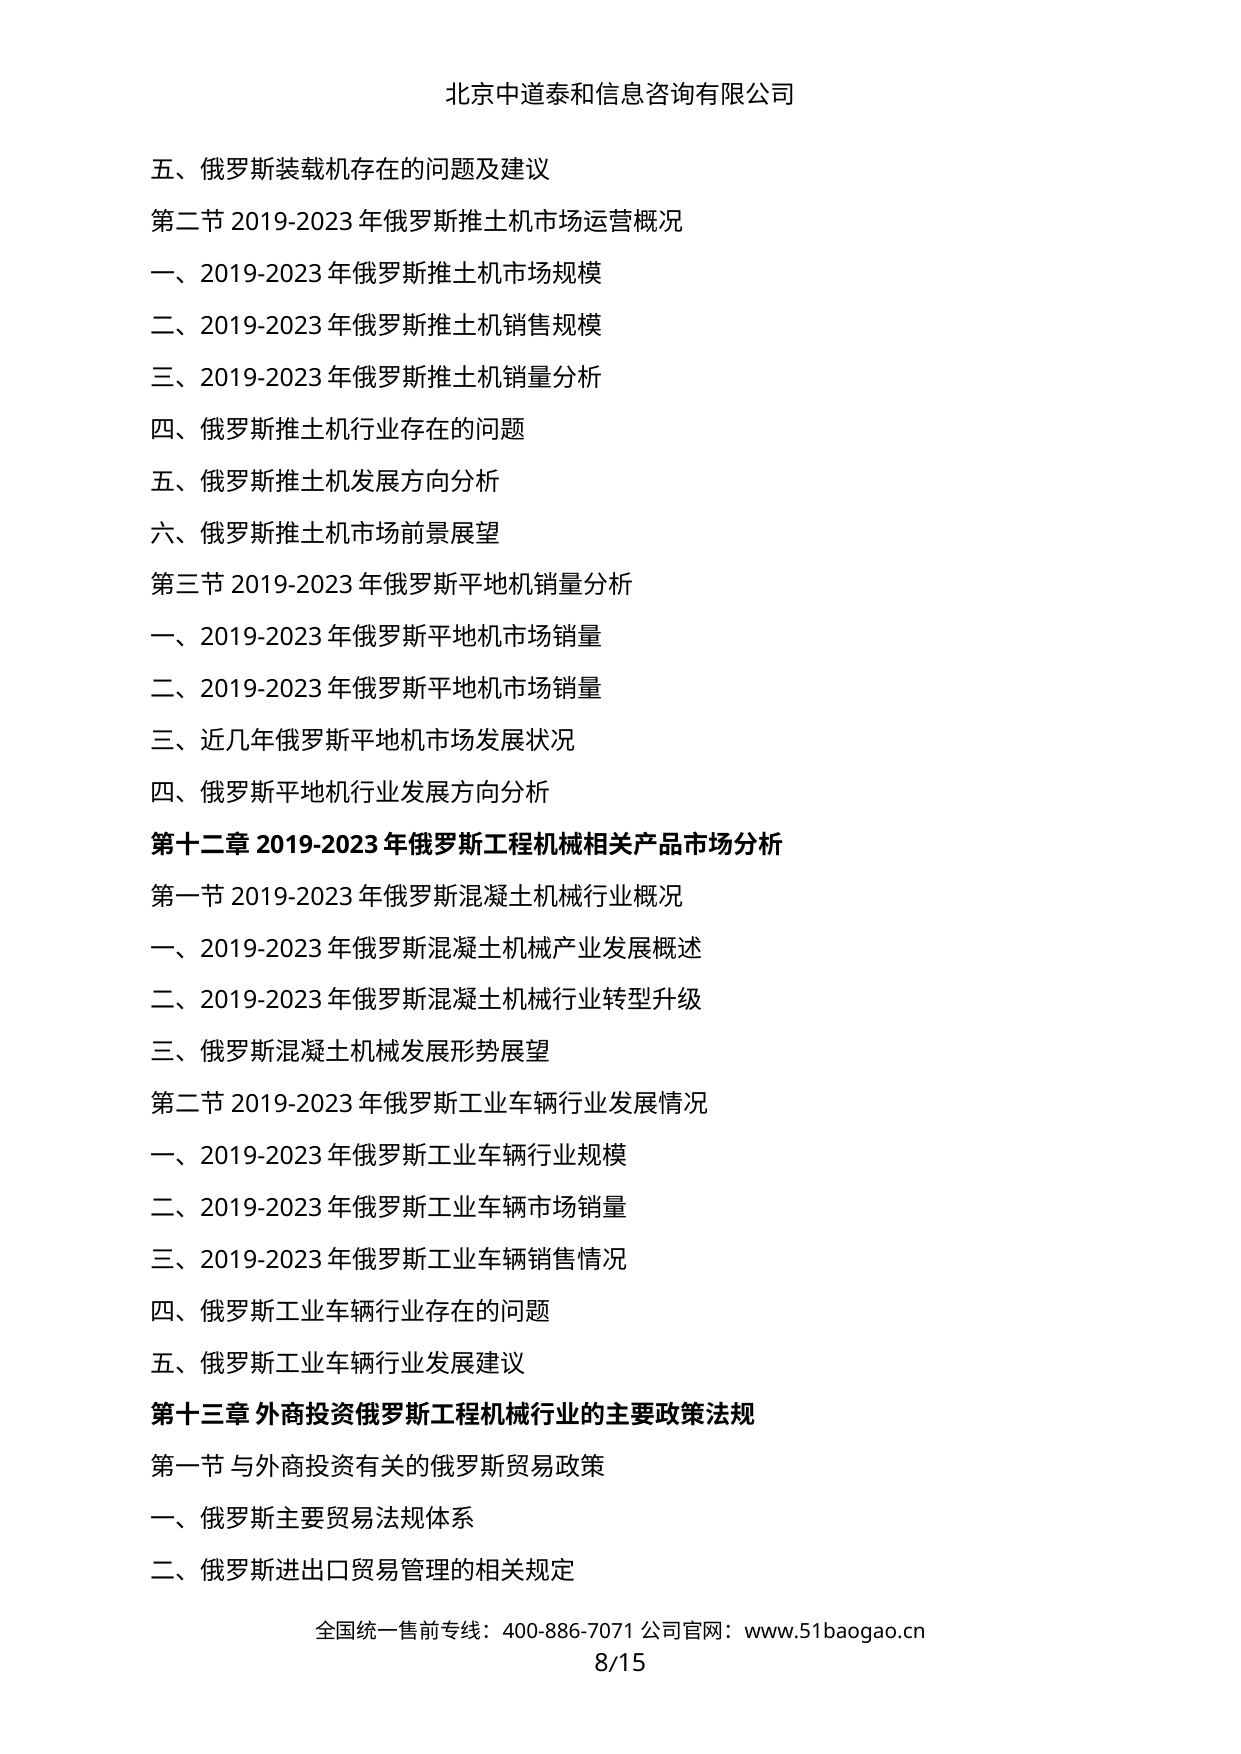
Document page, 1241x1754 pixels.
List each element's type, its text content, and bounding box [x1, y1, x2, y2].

text 第二节 2019-2023年俄罗斯工业车辆行业发展情况 [150, 1084, 1090, 1120]
text 一、2019-2023年俄罗斯推土机市场规模 [150, 254, 1090, 290]
text 二、俄罗斯进出口贸易管理的相关规定 [150, 1551, 1090, 1587]
text 第三节 2019-2023年俄罗斯平地机销量分析 [150, 565, 1090, 601]
text 第十二章 2019-2023年俄罗斯工程机械相关产品市场分析 [150, 824, 1090, 861]
text 三、2019-2023年俄罗斯推土机销量分析 [150, 357, 1090, 394]
text 一、2019-2023年俄罗斯平地机市场销量 [150, 617, 1090, 653]
text 第二节 2019-2023年俄罗斯推土机市场运营概况 [150, 202, 1090, 238]
text 二、2019-2023年俄罗斯混凝土机械行业转型升级 [150, 980, 1090, 1016]
text 一、2019-2023年俄罗斯混凝土机械产业发展概述 [150, 928, 1090, 964]
text 第一节 2019-2023年俄罗斯混凝土机械行业概况 [150, 876, 1090, 912]
text 三、近几年俄罗斯平地机市场发展状况 [150, 721, 1090, 757]
text 二、2019-2023年俄罗斯推土机销售规模 [150, 306, 1090, 342]
text 第十三章 外商投资俄罗斯工程机械行业的主要政策法规 [150, 1395, 1090, 1431]
text 三、俄罗斯混凝土机械发展形势展望 [150, 1032, 1090, 1068]
text 六、俄罗斯推土机市场前景展望 [150, 513, 1090, 549]
text 五、俄罗斯装载机存在的问题及建议 [150, 150, 1090, 186]
text 五、俄罗斯工业车辆行业发展建议 [150, 1343, 1090, 1379]
text 二、2019-2023年俄罗斯平地机市场销量 [150, 669, 1090, 705]
text 一、2019-2023年俄罗斯工业车辆行业规模 [150, 1136, 1090, 1172]
text 五、俄罗斯推土机发展方向分析 [150, 461, 1090, 497]
text 四、俄罗斯推土机行业存在的问题 [150, 409, 1090, 446]
text 四、俄罗斯平地机行业发展方向分析 [150, 772, 1090, 809]
text 一、俄罗斯主要贸易法规体系 [150, 1499, 1090, 1535]
text 四、俄罗斯工业车辆行业存在的问题 [150, 1291, 1090, 1327]
text 第一节 与外商投资有关的俄罗斯贸易政策 [150, 1447, 1090, 1483]
text 二、2019-2023年俄罗斯工业车辆市场销量 [150, 1187, 1090, 1224]
text 三、2019-2023年俄罗斯工业车辆销售情况 [150, 1239, 1090, 1276]
